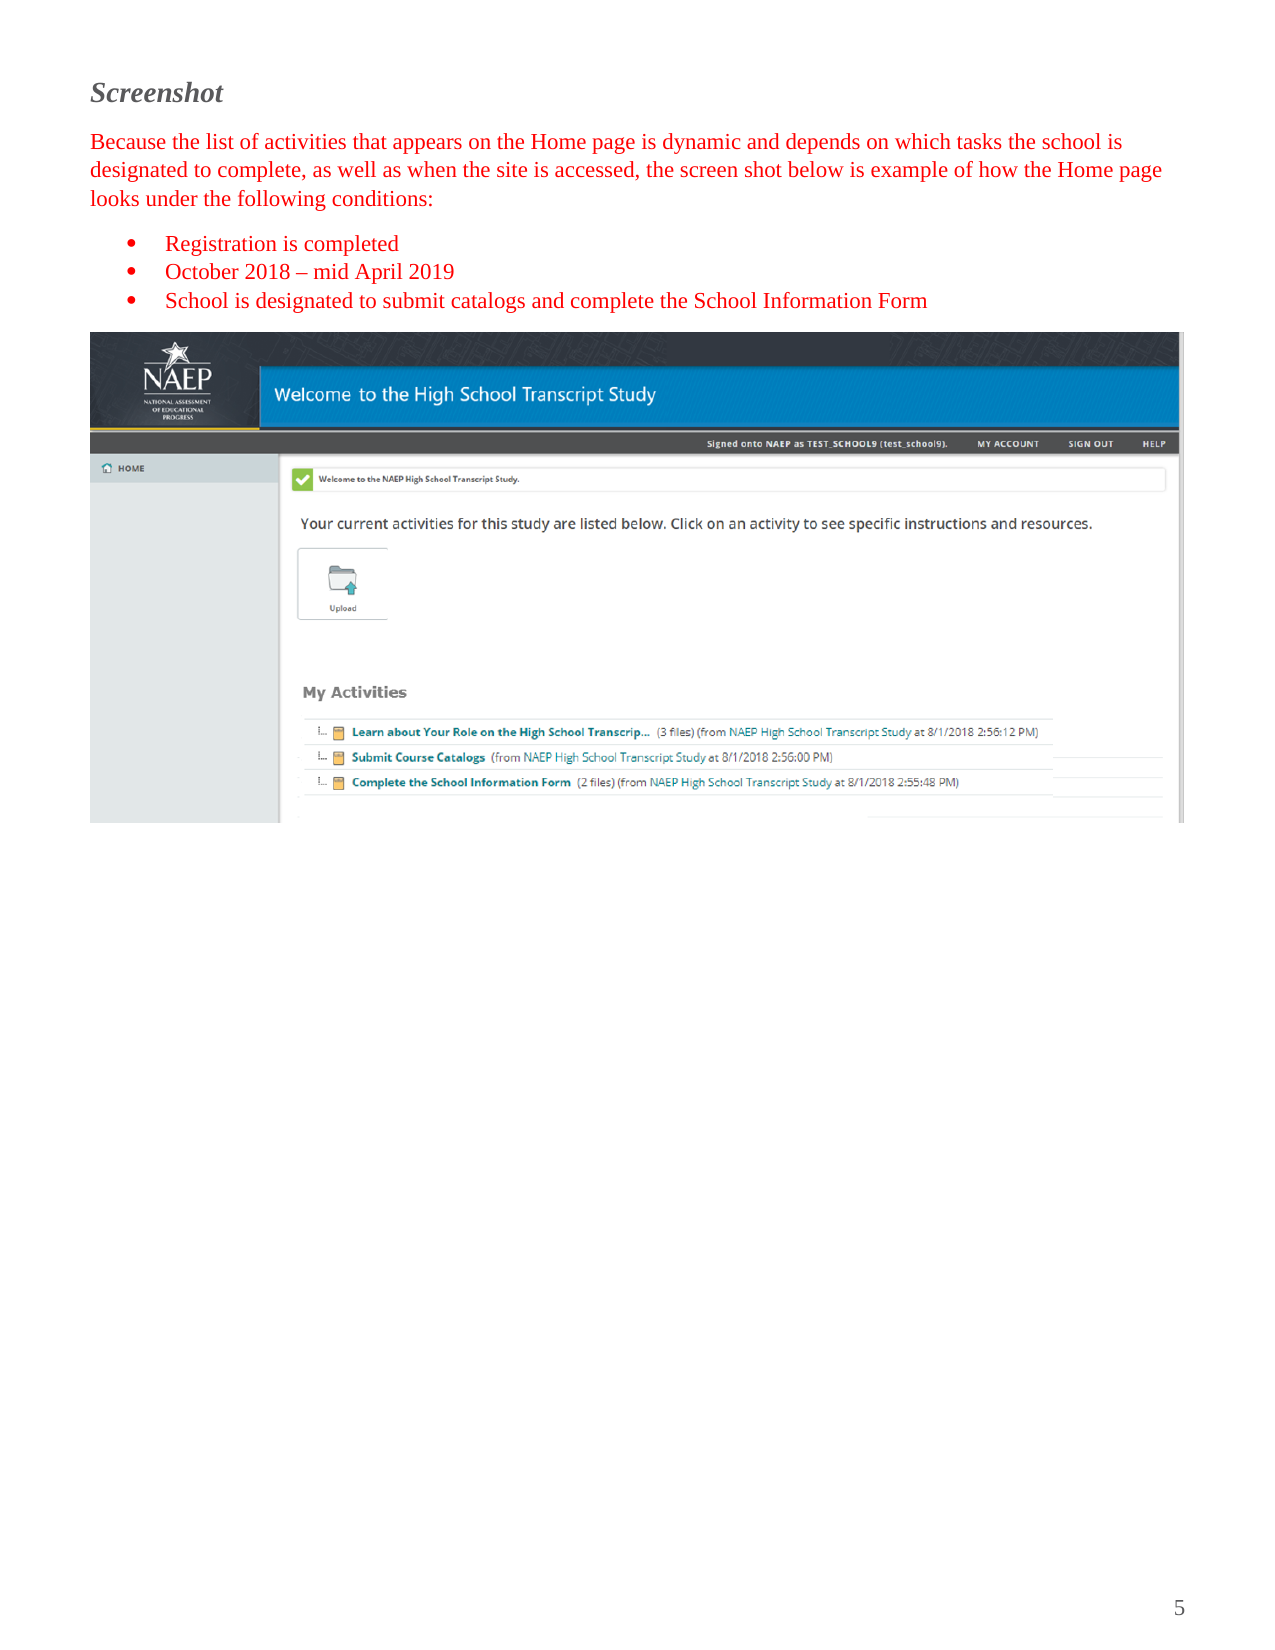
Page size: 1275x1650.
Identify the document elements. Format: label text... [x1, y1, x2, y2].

picture [90, 331, 1184, 823]
list October 2018 – mid April 2019 [127, 258, 1185, 284]
list Registration is completed [127, 230, 1185, 256]
text Screenshot [90, 75, 1185, 108]
list School is designated to submit catalogs and complete the School Information Form [127, 287, 1185, 313]
text Because the list of activities that appears on the Home page is dynamic and depends on which tasks the school is designated to complete, as well as when the site is accessed, the screen shot below is example of how the Home page looks under the following conditions: [90, 128, 1185, 211]
